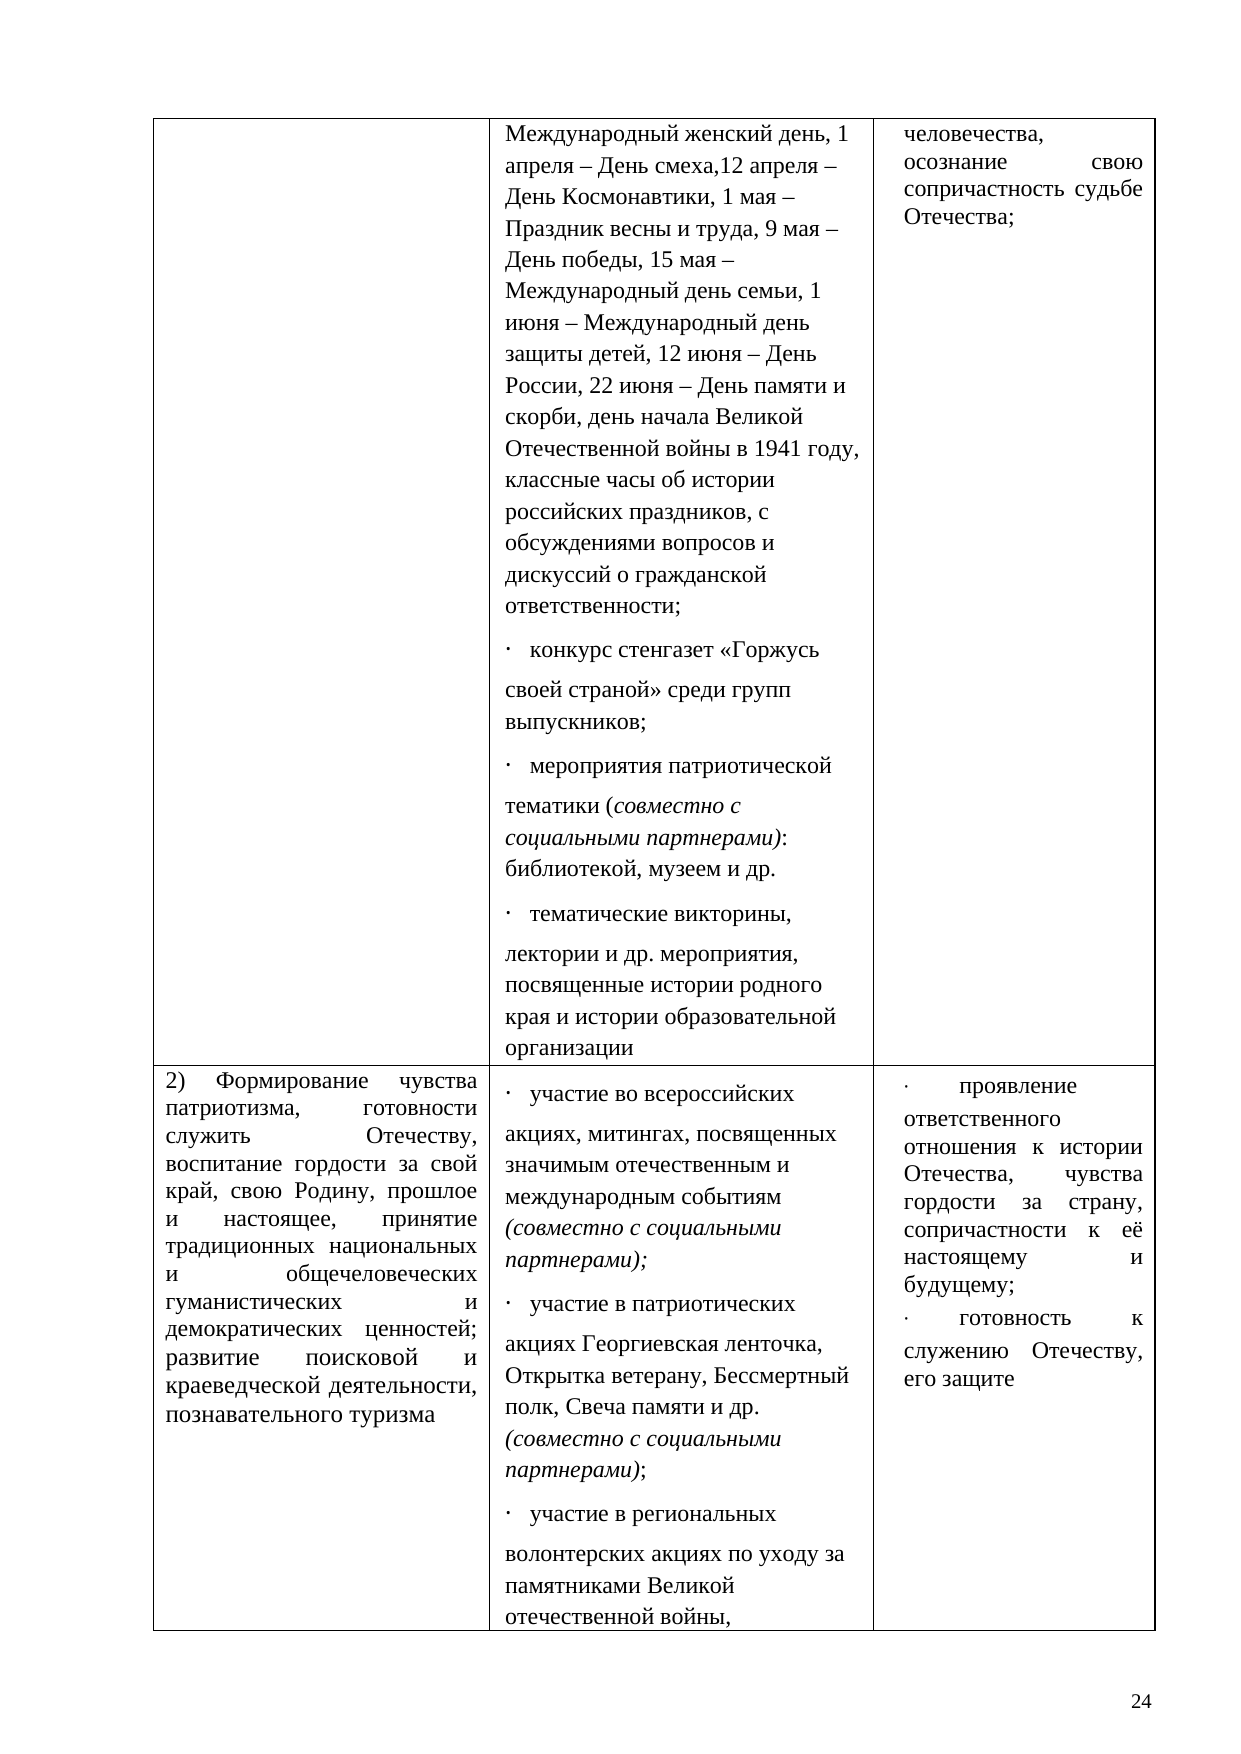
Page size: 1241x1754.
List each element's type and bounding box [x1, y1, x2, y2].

table_cell [154, 119, 489, 1065]
table_cell [490, 1066, 873, 1630]
table_cell [874, 1066, 1154, 1630]
table_cell [874, 119, 1154, 1065]
table_cell [490, 119, 873, 1065]
table_cell [154, 1066, 489, 1630]
